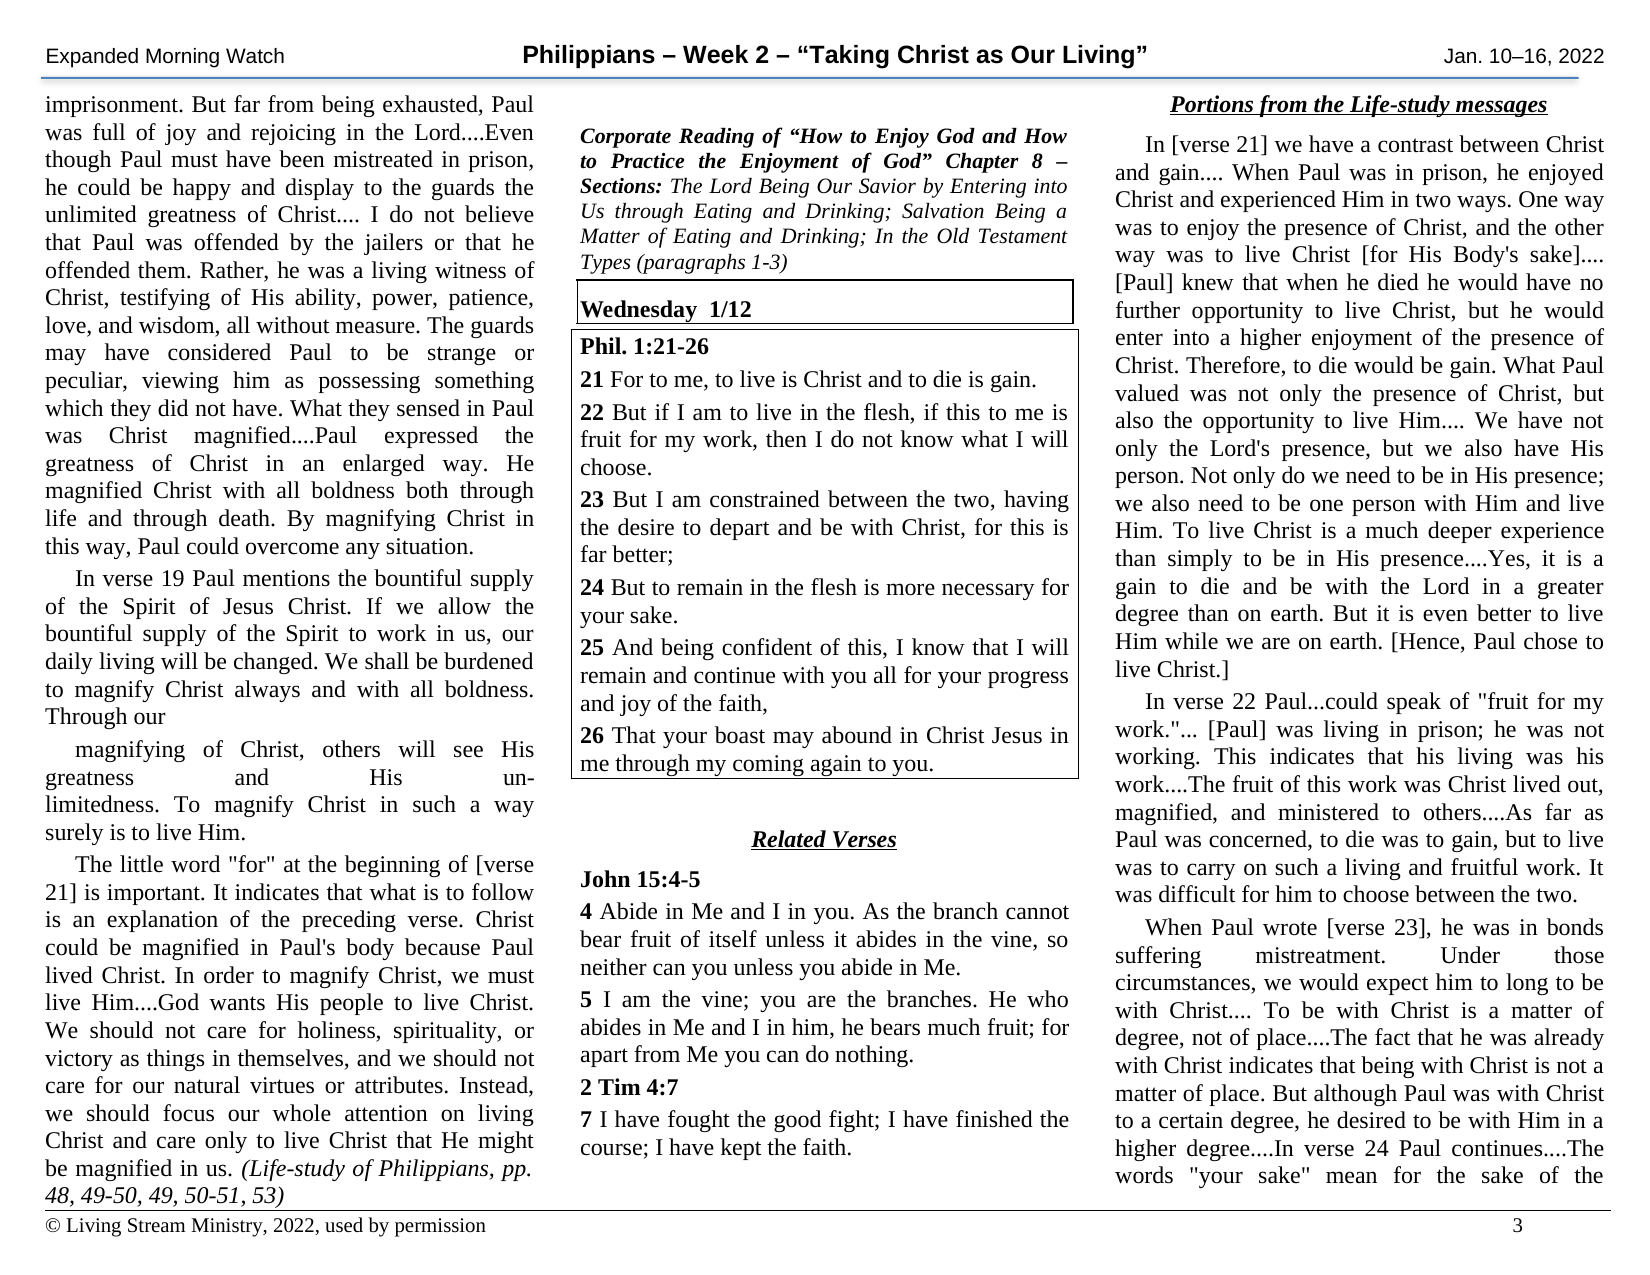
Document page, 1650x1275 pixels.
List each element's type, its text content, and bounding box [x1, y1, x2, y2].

text magnifying of Christ, others will see His greatness and His un- limitedness. To magnify Christ in such a way surely is to live Him. [45, 735, 535, 845]
text 26 That your boast may abound in Christ Jesus in me through my coming again to you. [572, 718, 1078, 778]
text 4 Abide in Me and I in you. As the branch cannot bear fruit of itself unless it abides in the vine, so neither can you unless you abide in Me. [580, 897, 1070, 980]
subtitle Portions from the Life-study messages [1115, 90, 1605, 118]
text 5 I am the vine; you are the branches. He who abides in Me and I in him, he bears much fruit; for apart from Me you can do nothing. [580, 985, 1070, 1068]
text 24 But to remain in the flesh is more necessary for your sake. [572, 570, 1078, 628]
text Wednesday 1/12 [578, 281, 1072, 323]
text The little word "for" at the beginning of [verse 21] is important. It indicates that what is to follow is an explanation of the preceding verse. Christ could be magnified in Paul's body because Paul lived Christ. In order to magnify Christ, we must live Him....God wants His people to live Christ. We should not care for holiness, spirituality, or victory as things in themselves, and we should not care for our natural virtues or attributes. Instead, we should focus our whole attention on living Christ and care only to live Christ that He might be magnified in us. (Life-study of Philippians, pp. 48, 49-50, 49, 50-51, 53) [45, 850, 535, 1209]
text In [verse 21] we have a contrast between Christ and gain.... When Paul was in prison, he enjoyed Christ and experienced Him in two ways. One way was to enjoy the presence of Christ, and the other way was to live Christ [for His Body's sake].... [Paul] knew that when he died he would have no further opportunity to live Christ, but he would enter into a higher enjoyment of the presence of Christ. Therefore, to die would be gain. What Paul valued was not only the presence of Christ, but also the opportunity to live Him.... We have not only the Lord's presence, but we also have His person. Not only do we need to be in His presence; we also need to be one person with Him and live Him. To live Christ is a much deeper experience than simply to be in His presence....Yes, it is a gain to die and be with the Lord in a greater degree than on earth. But it is even better to live Him while we are on earth. [Hence, Paul chose to live Christ.] [1115, 130, 1605, 682]
text 2 Tim 4:7 [580, 1073, 1070, 1101]
text 25 And being confident of this, I know that I will remain and continue with you all for your progress and joy of the faith, [572, 630, 1078, 716]
text In verse 19 Paul mentions the bountiful supply of the Spirit of Jesus Christ. If we allow the bountiful supply of the Spirit to work in us, our daily living will be changed. We shall be burdened to magnify Christ always and with all boldness. Through our [45, 564, 535, 730]
text Related Verses [580, 824, 1070, 852]
text Corporate Reading of “How to Enjoy God and How to Practice the Enjoyment of God” Chapter 8 – Sections: The Lord Being Our Savior by Entering into Us through Eating and Drinking; Salvation Being a Matter of Eating and Drinking; In the Old Testament Types (paragraphs 1-3) [580, 123, 1070, 274]
text 22 But if I am to live in the flesh, if this to me is fruit for my work, then I do not know what I will choose. [572, 394, 1078, 480]
text In verse 22 Paul...could speak of "fruit for my work."... [Paul] was living in prison; he was not working. This indicates that his living was his work....The fruit of this work was Christ lived out, magnified, and ministered to others....As far as Paul was concerned, to die was to gain, but to live was to carry on such a living and fruitful work. It was difficult for him to choose between the two. [1115, 687, 1605, 908]
text 23 But I am constrained between the two, having the desire to depart and be with Christ, for this is far better; [572, 482, 1078, 568]
text Phil. 1:21-26 [572, 330, 1078, 360]
text 7 I have fought the good fight; I have finished the course; I have kept the faith. [580, 1106, 1070, 1161]
text 21 For to me, to live is Christ and to die is gain. [572, 362, 1078, 392]
text John 15:4-5 [580, 865, 1070, 892]
